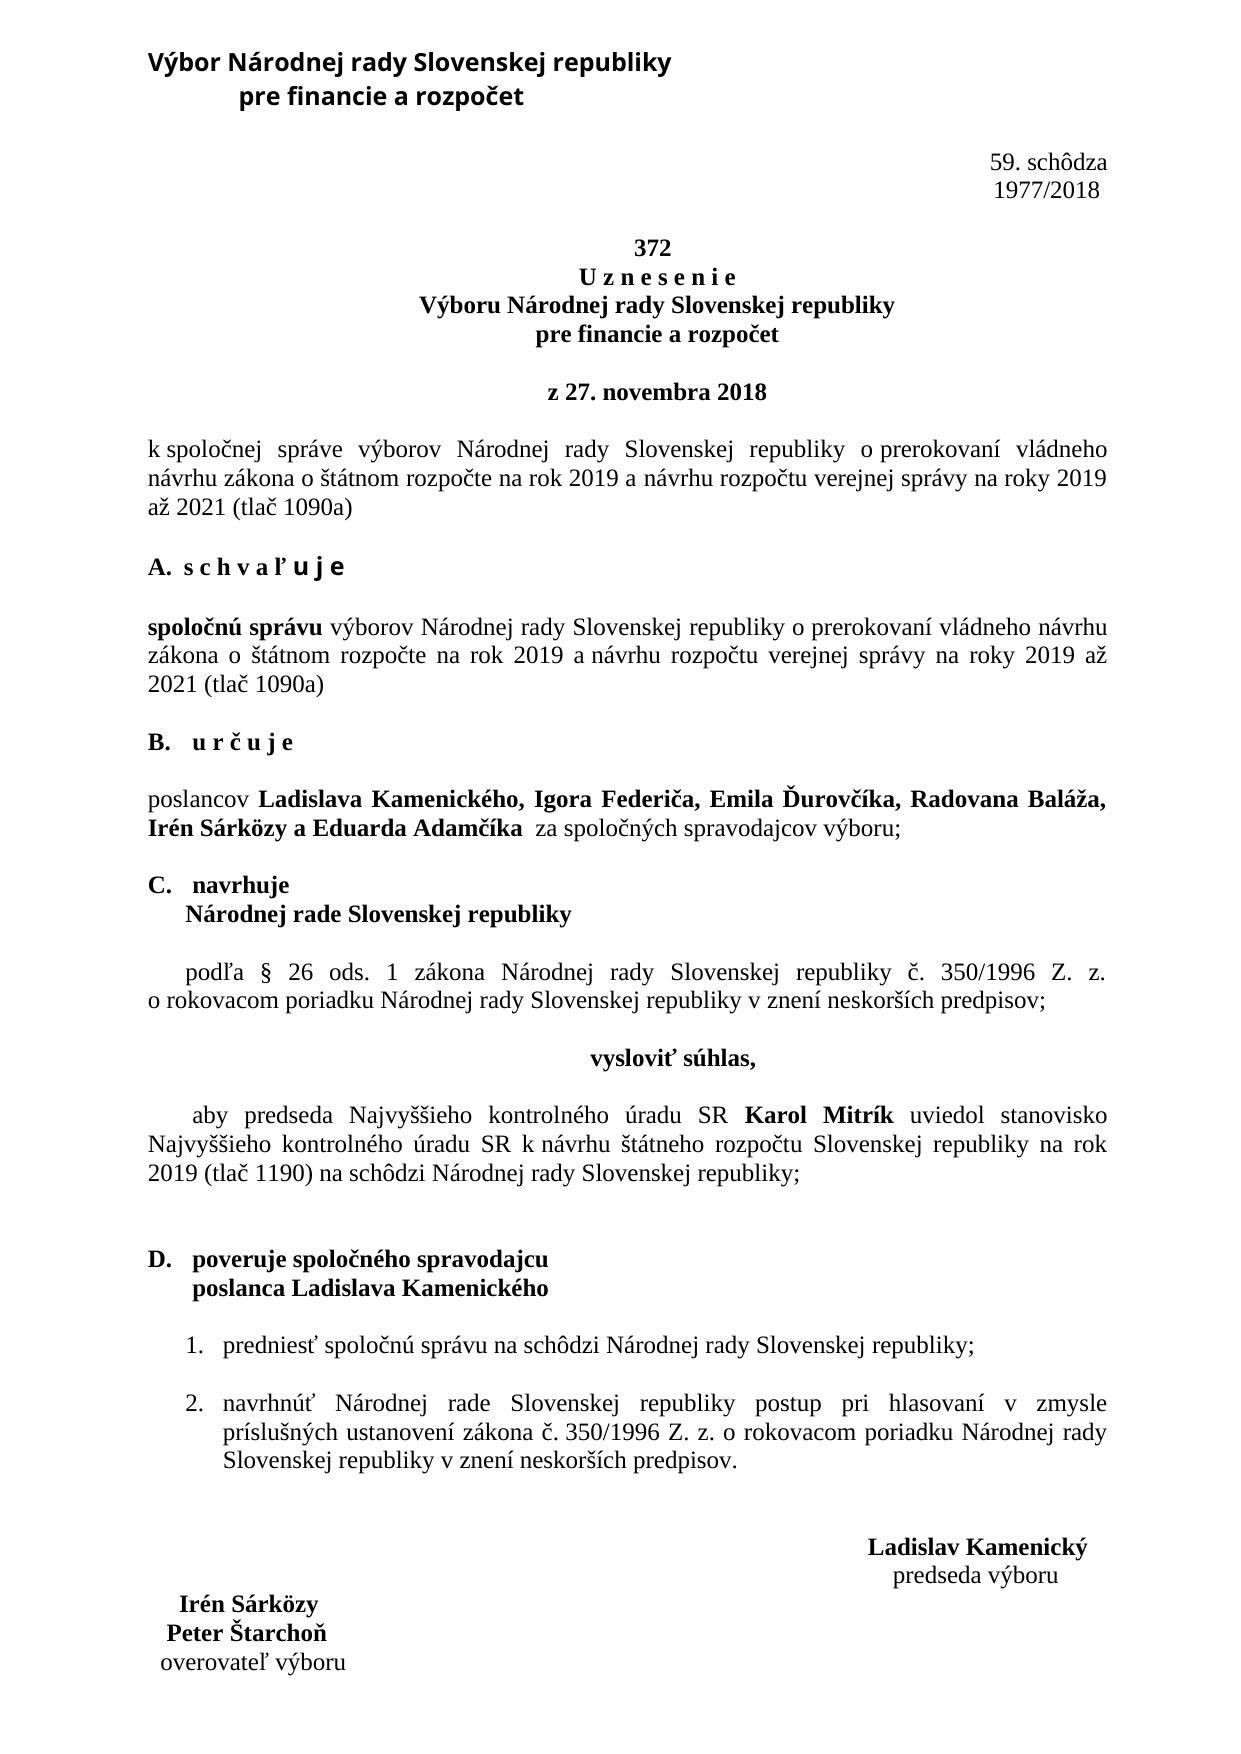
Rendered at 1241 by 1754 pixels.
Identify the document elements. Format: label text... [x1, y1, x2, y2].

text aby predseda Najvyššieho kontrolného úradu SR Karol Mitrík uviedol stanovisko Najvyššieho kontrolného úradu SR k návrhu štátneho rozpočtu Slovenskej republiky na rok 2019 (tlač 1190) na schôdzi Národnej rady Slovenskej republiky; [148, 1101, 1107, 1187]
subtitle navrhuje [148, 871, 1107, 899]
text Irén Sárközy [148, 1589, 1107, 1618]
list u r č u j e [148, 727, 1107, 756]
text overovateľ výboru [148, 1647, 1107, 1676]
text vysloviť súhlas, [516, 1043, 1107, 1072]
text U z n e s e n i e [148, 262, 1167, 290]
text poslanca Ladislava Kamenického [192, 1273, 1107, 1302]
list poveruje spoločného spravodajcu [148, 1244, 1107, 1273]
text pre financie a rozpočet [148, 78, 1107, 112]
text k spoločnej správe výborov Národnej rady Slovenskej republiky o prerokovaní vládneho návrhu zákona o štátnom rozpočte na rok 2019 a návrhu rozpočtu verejnej správy na roky 2019 až 2021 (tlač 1090a) [148, 434, 1107, 520]
list navrhnúť Národnej rade Slovenskej republiky postup pri hlasovaní v zmysle príslušných ustanovení zákona č. 350/1996 Z. z. o rokovacom poriadku Národnej rady Slovenskej republiky v znení neskorších predpisov. [185, 1388, 1107, 1474]
text poslancov Ladislava Kamenického, Igora Federiča, Emila Ďurovčíka, Radovana Baláža, Irén Sárközy a Eduarda Adamčíka za spoločných spravodajcov výboru; [148, 784, 1107, 842]
list s c h v a ľ u j e [148, 549, 1107, 583]
text Národnej rade Slovenskej republiky [148, 899, 1107, 928]
text Výbor Národnej rady Slovenskej republiky [148, 44, 1107, 78]
text 59. schôdza [148, 147, 1107, 175]
text Ladislav Kamenický [738, 1532, 1107, 1561]
text podľa § 26 ods. 1 zákona Národnej rady Slovenskej republiky č. 350/1996 Z. z. o rokovacom poriadku Národnej rady Slovenskej republiky v znení neskorších predpisov; [148, 957, 1107, 1014]
text predseda výboru [738, 1561, 1107, 1589]
text 372 [148, 233, 1167, 262]
text spoločnú správu výborov Národnej rady Slovenskej republiky o prerokovaní vládneho návrhu zákona o štátnom rozpočte na rok 2019 a návrhu rozpočtu verejnej správy na roky 2019 až 2021 (tlač 1090a) [148, 612, 1107, 698]
text Peter Štarchoň [148, 1618, 1107, 1647]
text Výboru Národnej rady Slovenskej republiky [148, 290, 1167, 319]
text 1977/2018 [148, 175, 1100, 204]
text pre financie a rozpočet [148, 319, 1167, 348]
text z 27. novembra 2018 [148, 377, 1167, 405]
list predniesť spoločnú správu na schôdzi Národnej rady Slovenskej republiky; [185, 1331, 1107, 1359]
